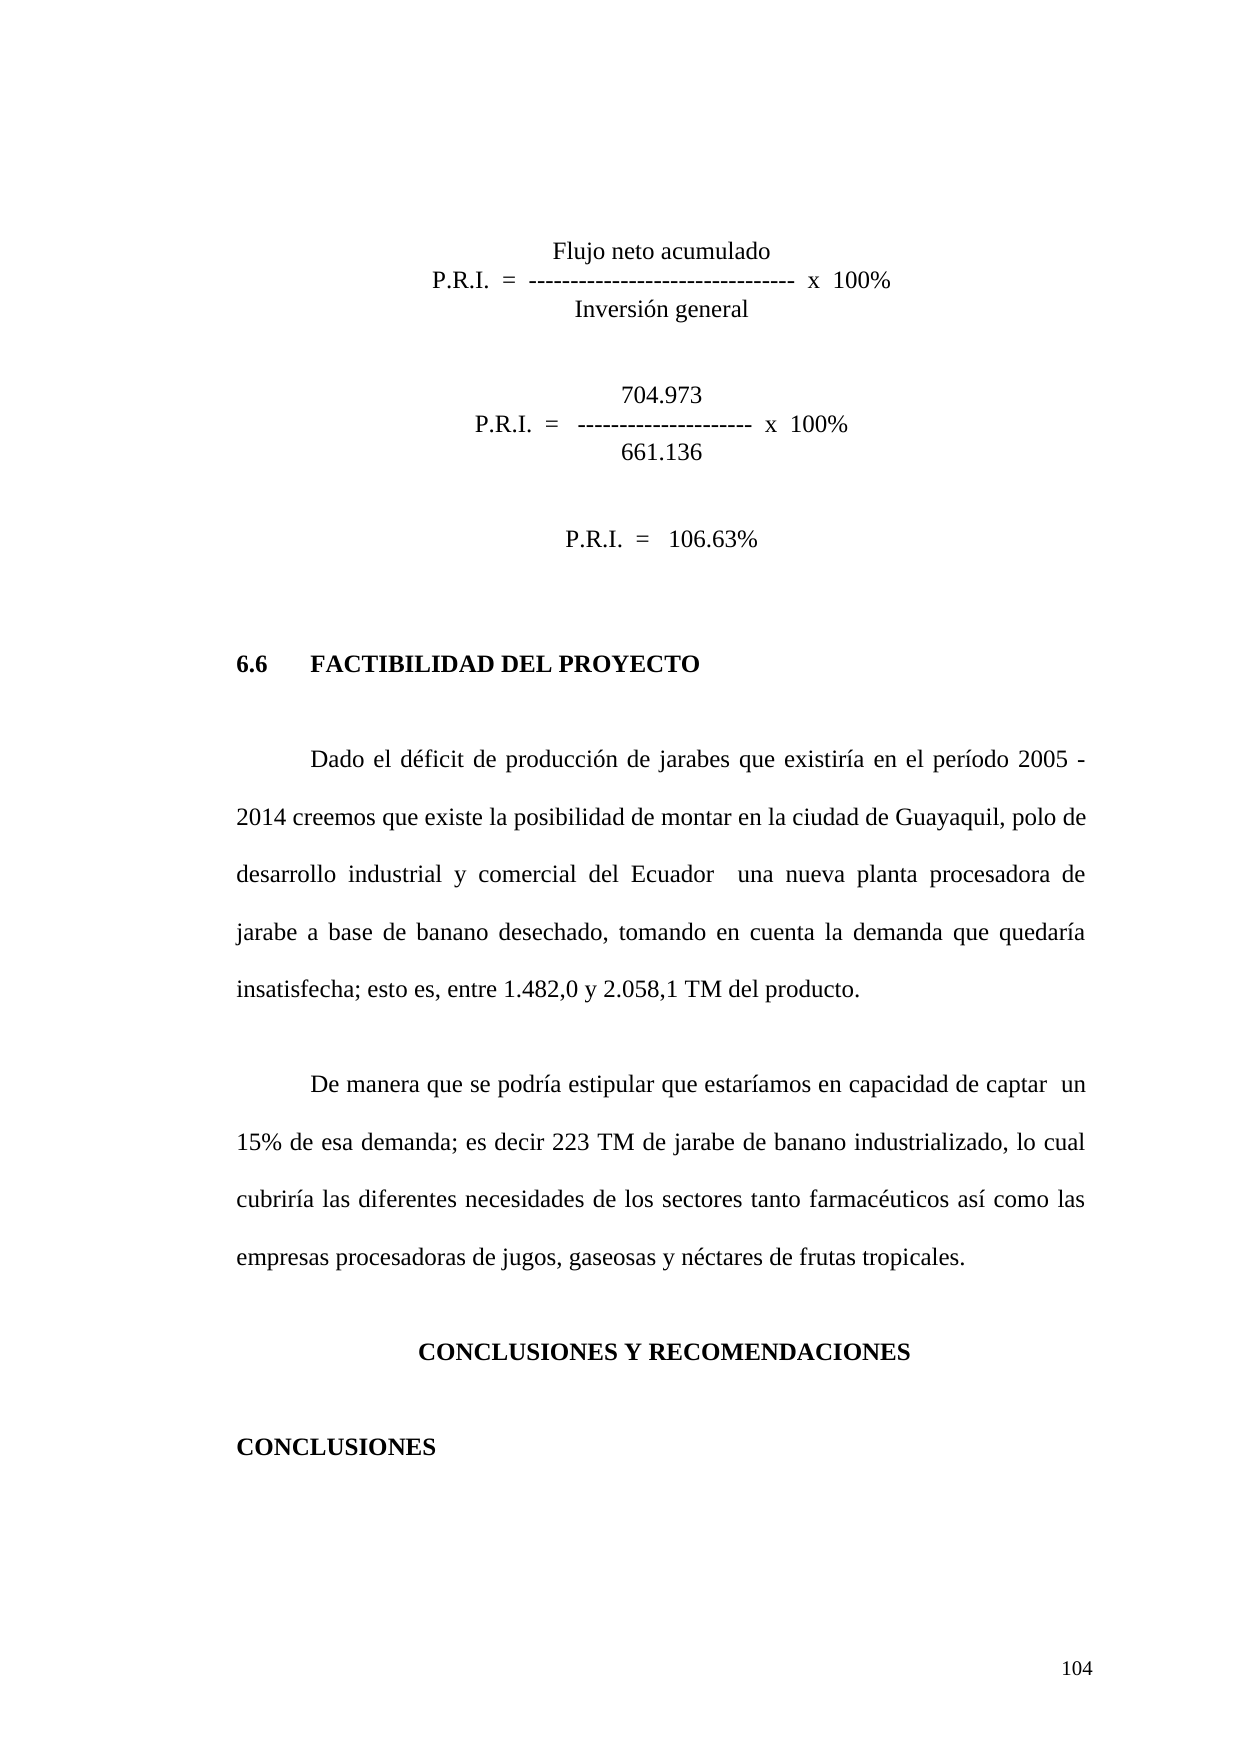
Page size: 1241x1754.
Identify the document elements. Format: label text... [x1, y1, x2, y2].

text P.R.I. = -------------------------------- x 100% [236, 265, 1087, 294]
text P.R.I. = --------------------- x 100% [236, 409, 1087, 437]
text 6.6 FACTIBILIDAD DEL PROYECTO [236, 649, 1092, 678]
text 661.136 [236, 437, 1087, 466]
text 704.973 [236, 380, 1087, 409]
text Inversión general [236, 294, 1087, 322]
text P.R.I. = 106.63% [236, 524, 1087, 552]
text De manera que se podría estipular que estaríamos en capacidad de captar un 15% de esa demanda; es decir 223 TM de jarabe de banano industrializado, lo cual cubriría las diferentes necesidades de los sectores tanto farmacéuticos así como las empresas procesadoras de jugos, gaseosas y néctares de frutas tropicales. [236, 1069, 1087, 1271]
text Flujo neto acumulado [236, 236, 1087, 265]
text CONCLUSIONES [236, 1432, 1092, 1461]
text CONCLUSIONES Y RECOMENDACIONES [236, 1337, 1092, 1366]
text Dado el déficit de producción de jarabes que existiría en el período 2005 - 2014 creemos que existe la posibilidad de montar en la ciudad de Guayaquil, polo de desarrollo industrial y comercial del Ecuador una nueva planta procesadora de jarabe a base de banano desechado, tomando en cuenta la demanda que quedaría insatisfecha; esto es, entre 1.482,0 y 2.058,1 TM del producto. [236, 744, 1087, 1003]
